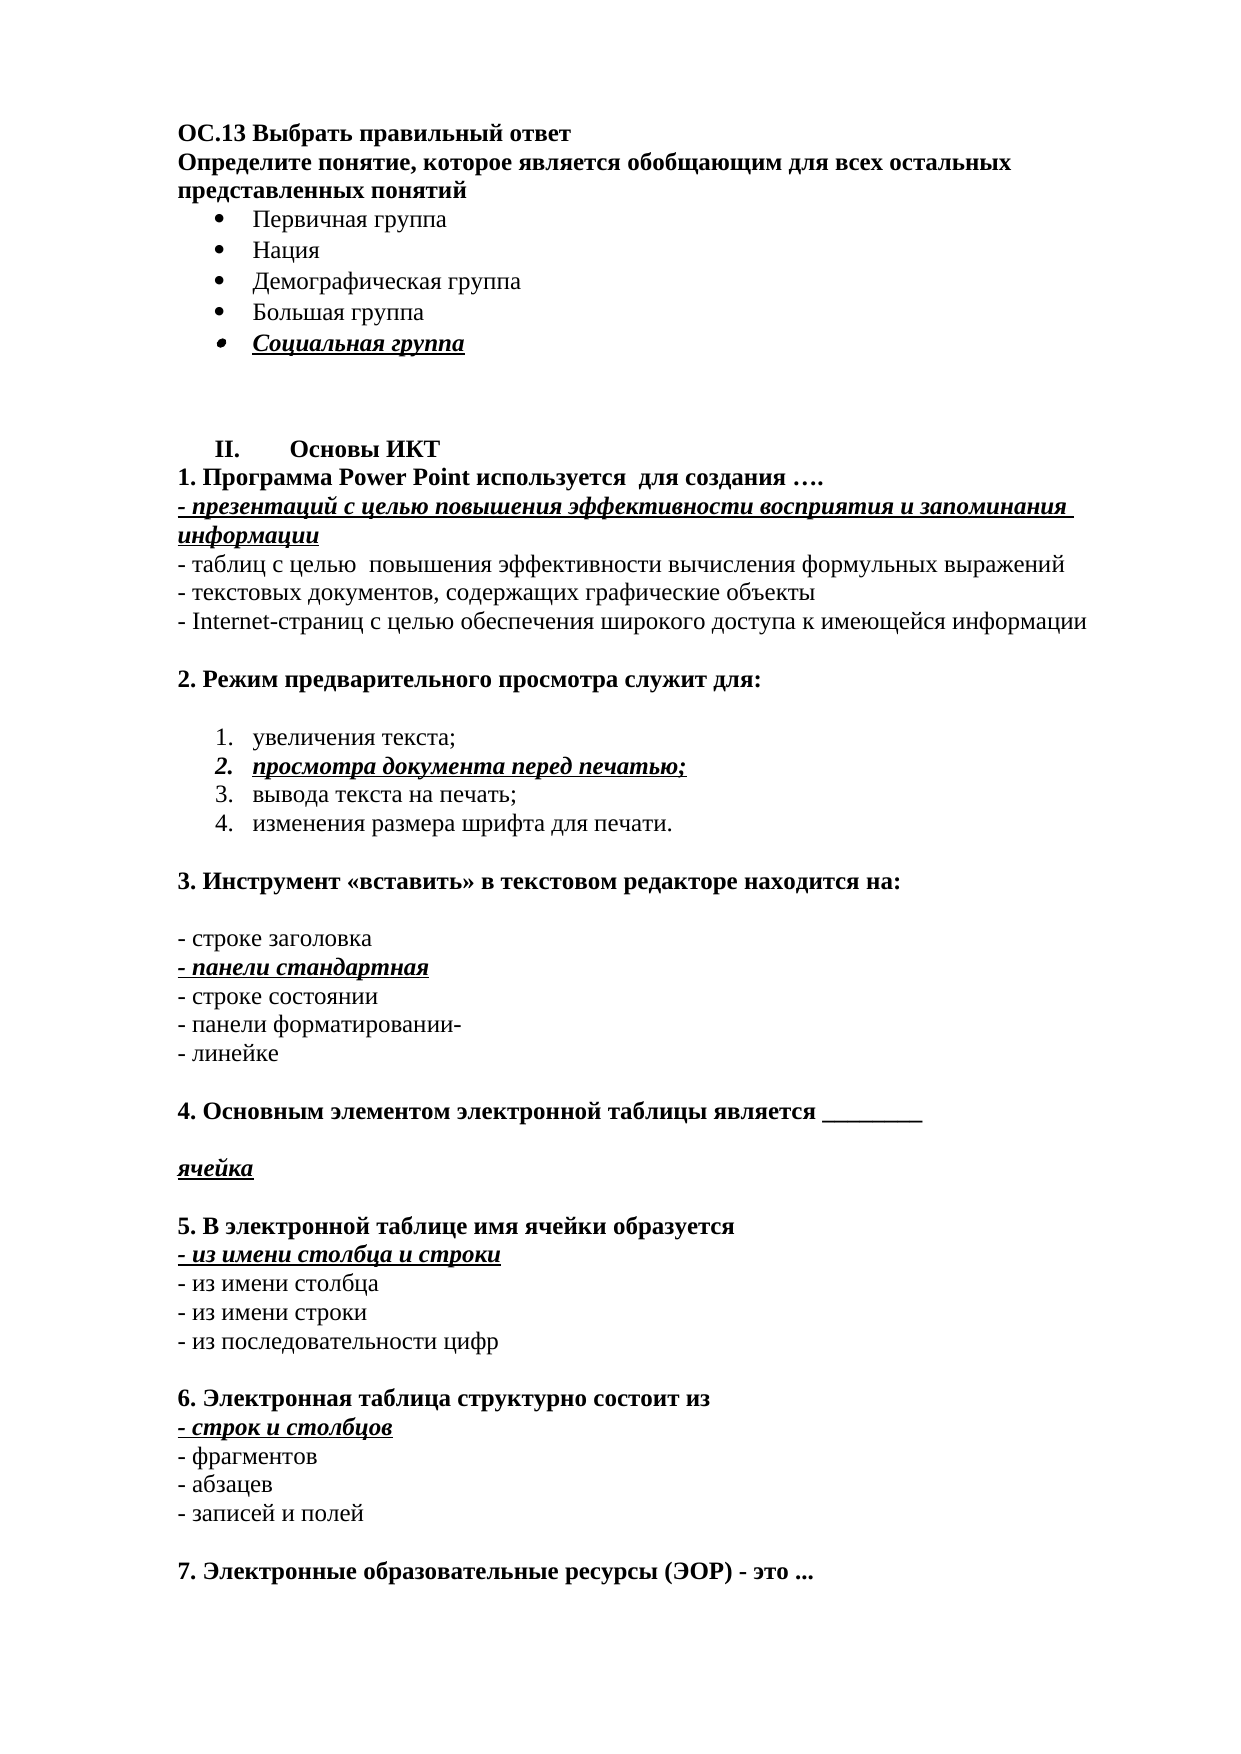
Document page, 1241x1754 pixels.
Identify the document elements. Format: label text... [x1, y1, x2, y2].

text - строке заголовка [177, 923, 1152, 952]
list Первичная группа [215, 204, 1152, 233]
list просмотра документа перед печатью; [215, 751, 1152, 779]
text 5. В электронной таблице имя ячейки образуется [177, 1211, 1152, 1239]
list Большая группа [215, 297, 1152, 326]
text - презентаций с целью повышения эффективности восприятия и запоминания информации [177, 491, 1152, 549]
text - фрагментов [177, 1441, 1152, 1469]
text ОС.13 Выбрать правильный ответ [177, 118, 1152, 147]
text 1. Программа Power Point используется для создания …. [177, 462, 1152, 491]
text 4. Основным элементом электронной таблицы является ________ [177, 1096, 1152, 1124]
text - Internet-страниц с целью обеспечения широкого доступа к имеющейся информации [177, 606, 1152, 635]
text 2. Режим предварительного просмотра служит для: [177, 664, 1152, 693]
text - линейке [177, 1038, 1152, 1067]
list Нация [215, 235, 1152, 264]
text 3. Инструмент «вставить» в текстовом редакторе находится на: [177, 866, 1152, 894]
text - таблиц с целью повышения эффективности вычисления формульных выражений [177, 549, 1152, 577]
text - абзацев [177, 1469, 1152, 1498]
text Определите понятие, которое является обобщающим для всех остальных представленных понятий [177, 147, 1152, 204]
text - из имени строки [177, 1297, 1152, 1326]
text - из последовательности цифр [177, 1326, 1152, 1354]
text - записей и полей [177, 1498, 1152, 1527]
text - из имени столбца [177, 1268, 1152, 1297]
text ячейка [177, 1153, 1152, 1182]
text - панели форматировании- [177, 1009, 1152, 1038]
text 7. Электронные образовательные ресурсы (ЭОР) - это ... [177, 1556, 1152, 1585]
list увеличения текста; [215, 722, 1152, 751]
text - строке состоянии [177, 981, 1152, 1009]
list вывода текста на печать; [215, 779, 1152, 808]
text - строк и столбцов [177, 1412, 1152, 1441]
list изменения размера шрифта для печати. [215, 808, 1152, 837]
text 6. Электронная таблица структурно состоит из [177, 1383, 1152, 1412]
list Социальная группа [215, 328, 1152, 357]
text - из имени столбца и строки [177, 1239, 1152, 1268]
list Демографическая группа [215, 266, 1152, 295]
text - текстовых документов, содержащих графические объекты [177, 577, 1152, 606]
text - панели стандартная [177, 952, 1152, 981]
list Основы ИКТ [214, 434, 1152, 462]
